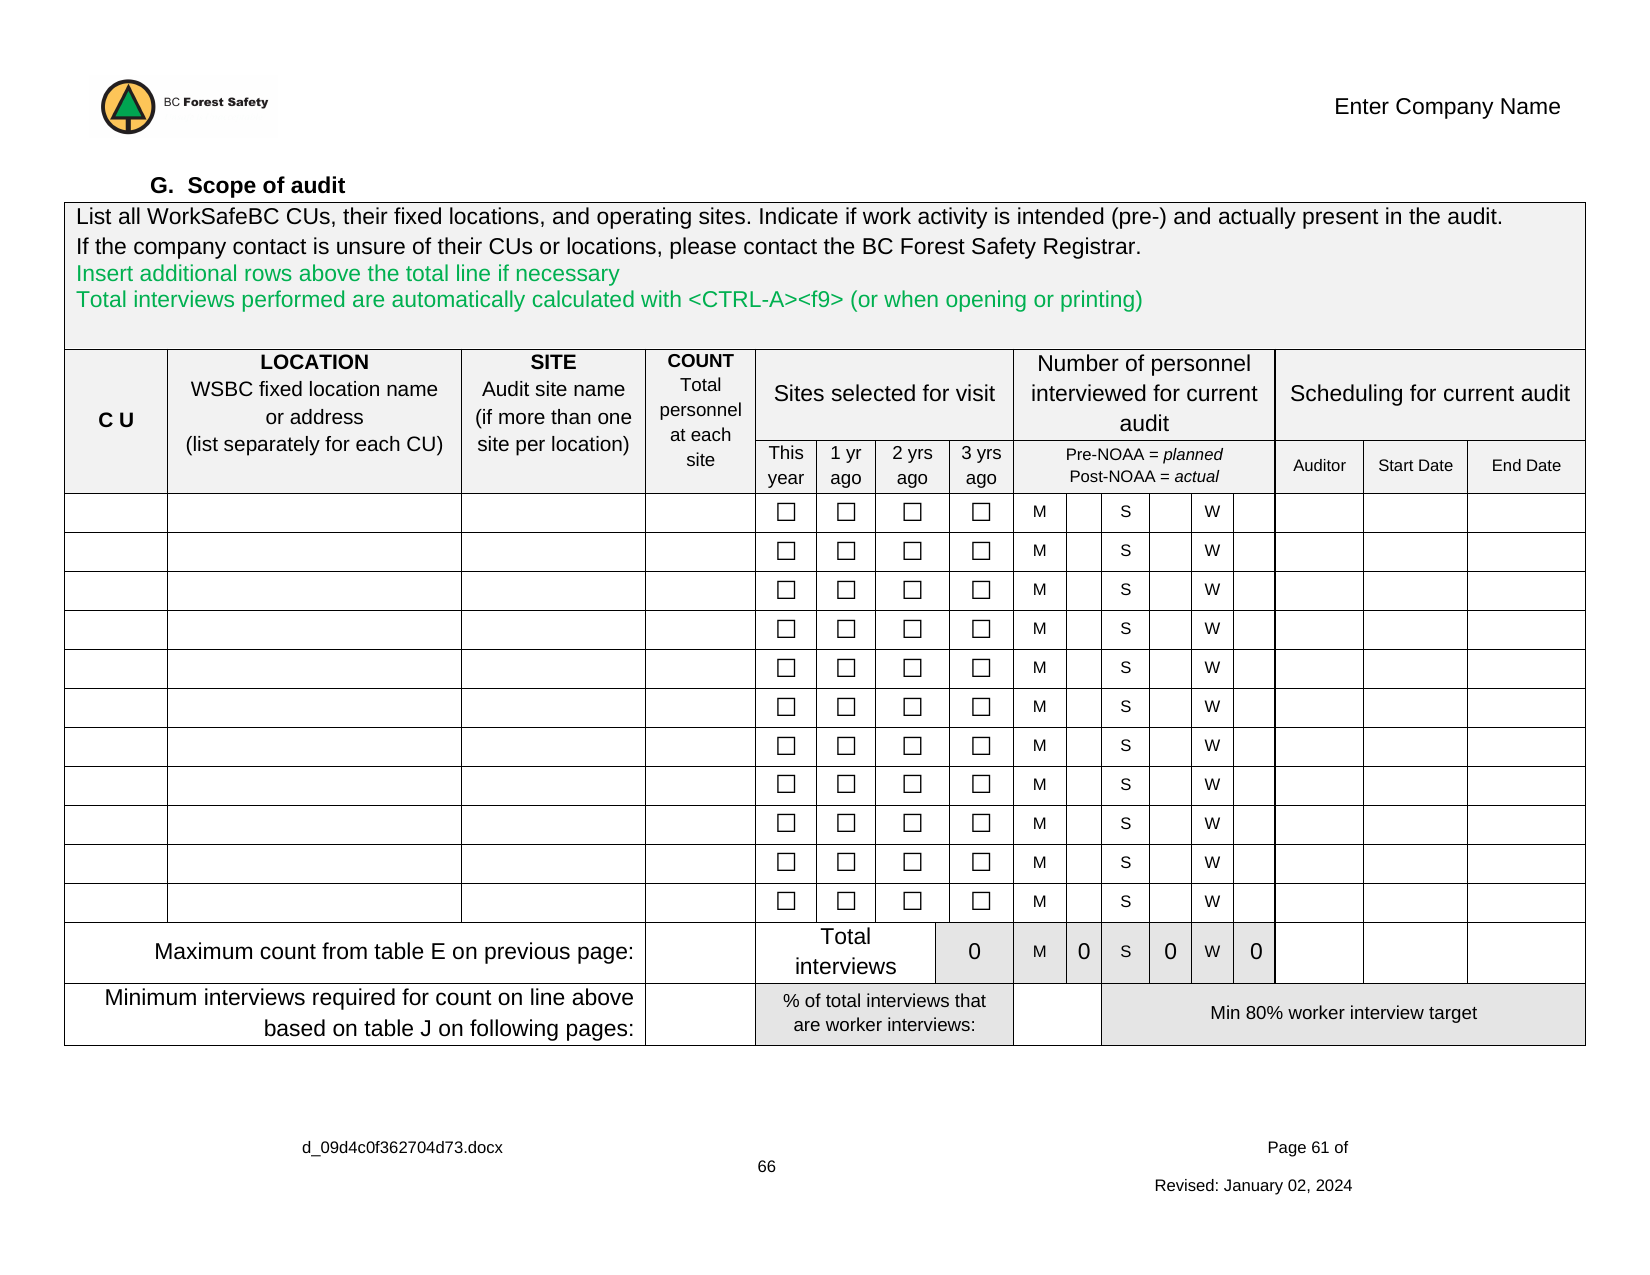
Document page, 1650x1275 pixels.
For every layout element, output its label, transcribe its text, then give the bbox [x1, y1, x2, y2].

table_cell [646, 494, 755, 532]
table_cell [1276, 494, 1363, 532]
table_cell [65, 689, 167, 727]
table_cell [817, 728, 875, 766]
table_cell W [1192, 689, 1233, 727]
table_cell [1234, 689, 1274, 727]
table_cell [756, 806, 816, 844]
table_cell [1276, 650, 1363, 688]
table_cell SITE Audit site name (if more than one site per location) [462, 350, 645, 493]
table_cell [1234, 845, 1274, 883]
table_cell Start Date [1364, 441, 1467, 493]
table_cell S [1102, 767, 1149, 805]
table_cell W [1192, 572, 1233, 610]
table_cell W [1192, 845, 1233, 883]
table_cell [168, 845, 461, 883]
picture [89, 75, 279, 138]
table_cell S [1102, 533, 1149, 571]
table_cell [950, 845, 1013, 883]
table_cell [817, 884, 875, 922]
table_cell [646, 923, 755, 983]
table_cell [646, 689, 755, 727]
table_cell [65, 845, 167, 883]
table_cell Scheduling for current audit [1276, 350, 1585, 440]
table_cell [1276, 767, 1363, 805]
table_cell [1364, 572, 1467, 610]
table_cell [876, 533, 949, 571]
table_cell [1364, 767, 1467, 805]
table_cell S [1102, 650, 1149, 688]
table_cell W [1192, 884, 1233, 922]
table_cell [1468, 884, 1585, 922]
table_cell [1364, 884, 1467, 922]
table_cell [646, 650, 755, 688]
table_cell [1067, 533, 1101, 571]
table_cell COUNT Total personnel at each site [646, 350, 755, 493]
table_cell [1150, 689, 1191, 727]
table_cell S [1102, 923, 1149, 983]
table_cell [756, 611, 816, 649]
table_cell [462, 806, 645, 844]
table_cell [1364, 533, 1467, 571]
table_cell [65, 572, 167, 610]
table_cell [1234, 611, 1274, 649]
table_cell [1150, 650, 1191, 688]
table_cell [1150, 806, 1191, 844]
table_cell [1364, 806, 1467, 844]
table_cell [1067, 806, 1101, 844]
table_cell [65, 533, 167, 571]
table_cell Min 80% worker interview target [1102, 984, 1585, 1045]
table_cell [1234, 650, 1274, 688]
table_cell [65, 767, 167, 805]
table_cell [817, 845, 875, 883]
table_cell [1067, 494, 1101, 532]
table_cell [950, 884, 1013, 922]
table_cell [65, 494, 167, 532]
table_cell S [1102, 845, 1149, 883]
table_cell [1468, 728, 1585, 766]
table_cell [646, 611, 755, 649]
table_cell [462, 650, 645, 688]
table_cell [950, 572, 1013, 610]
table_cell S [1102, 728, 1149, 766]
table_cell [1364, 689, 1467, 727]
table_cell [950, 494, 1013, 532]
table_cell [876, 728, 949, 766]
table_cell M [1014, 728, 1066, 766]
table_cell [950, 689, 1013, 727]
table_cell [462, 884, 645, 922]
table_cell M [1014, 494, 1066, 532]
table_cell [1234, 767, 1274, 805]
table_cell [876, 494, 949, 532]
table_cell [876, 611, 949, 649]
table_cell S [1102, 572, 1149, 610]
table_cell This year [756, 441, 816, 493]
table_cell Pre-NOAA = planned Post-NOAA = actual [1014, 441, 1274, 493]
table_cell [1234, 533, 1274, 571]
table_cell [817, 689, 875, 727]
table_cell [168, 806, 461, 844]
table_cell M [1014, 884, 1066, 922]
table_cell [1234, 728, 1274, 766]
table_cell Auditor [1276, 441, 1363, 493]
table_cell [1468, 572, 1585, 610]
table_cell W [1192, 494, 1233, 532]
table_cell [1067, 611, 1101, 649]
table_cell [950, 533, 1013, 571]
table_cell M [1014, 611, 1066, 649]
table_cell [1067, 884, 1101, 922]
table_cell [1150, 767, 1191, 805]
table_cell [950, 728, 1013, 766]
table_cell [462, 767, 645, 805]
table_cell W [1192, 767, 1233, 805]
table_cell [1234, 494, 1274, 532]
table_cell 3 yrs ago [950, 441, 1013, 493]
table_cell [1276, 923, 1363, 983]
table_cell [1468, 806, 1585, 844]
table_cell LOCATION WSBC fixed location name or address (list separately for each CU) [168, 350, 461, 493]
table_cell Minimum interviews required for count on line above based on table J on following pages: [65, 984, 645, 1045]
table_cell [1276, 689, 1363, 727]
table_cell [1276, 845, 1363, 883]
table_cell Maximum count from table E on previous page: [65, 923, 645, 983]
table_cell [756, 845, 816, 883]
table_cell [462, 533, 645, 571]
table_cell 0 [1234, 923, 1274, 983]
table_cell [876, 689, 949, 727]
table_cell [646, 767, 755, 805]
table_cell M [1014, 806, 1066, 844]
table_cell [462, 611, 645, 649]
table_cell [65, 611, 167, 649]
table_cell [756, 728, 816, 766]
table_cell W [1192, 728, 1233, 766]
table_cell [646, 984, 755, 1045]
table_cell M [1014, 689, 1066, 727]
table_cell [876, 650, 949, 688]
table_cell [756, 689, 816, 727]
table_cell [1067, 572, 1101, 610]
table_cell [817, 494, 875, 532]
table_cell [1067, 650, 1101, 688]
table_cell [1234, 572, 1274, 610]
table_cell [817, 767, 875, 805]
table_cell [817, 611, 875, 649]
table_cell [1468, 845, 1585, 883]
table_cell S [1102, 494, 1149, 532]
table_cell [462, 689, 645, 727]
table_cell Number of personnel interviewed for current audit [1014, 350, 1274, 440]
table_cell [1468, 689, 1585, 727]
table_cell [876, 884, 949, 922]
table_cell [168, 611, 461, 649]
table_cell M [1014, 533, 1066, 571]
table_cell M [1014, 923, 1066, 983]
table_cell M [1014, 845, 1066, 883]
table_cell [756, 572, 816, 610]
table_cell [876, 845, 949, 883]
table_cell [462, 494, 645, 532]
table_cell [1067, 689, 1101, 727]
table_cell W [1192, 923, 1233, 983]
list Scope of audit [150, 172, 1537, 198]
table_cell [876, 806, 949, 844]
table_cell [756, 650, 816, 688]
table_cell End Date [1468, 441, 1585, 493]
table_cell M [1014, 572, 1066, 610]
table_cell W [1192, 650, 1233, 688]
table_cell Total interviews [756, 923, 935, 983]
table_cell [1067, 767, 1101, 805]
table_cell [1364, 845, 1467, 883]
table_cell [1150, 611, 1191, 649]
table_cell [756, 533, 816, 571]
table_cell [646, 806, 755, 844]
table_cell [1276, 884, 1363, 922]
table_cell [168, 689, 461, 727]
table_cell [1150, 884, 1191, 922]
table_cell [646, 533, 755, 571]
table_cell [1468, 650, 1585, 688]
table_cell S [1102, 884, 1149, 922]
table_cell [817, 533, 875, 571]
table_cell [462, 728, 645, 766]
table_cell 0 [936, 923, 1013, 983]
table_cell [168, 767, 461, 805]
table_cell [65, 884, 167, 922]
table_cell [1276, 728, 1363, 766]
table_cell [1276, 806, 1363, 844]
table_cell [65, 728, 167, 766]
table_cell [168, 533, 461, 571]
table_cell [1276, 572, 1363, 610]
table_cell [462, 572, 645, 610]
table_cell [1150, 728, 1191, 766]
table_cell W [1192, 611, 1233, 649]
table_cell [817, 650, 875, 688]
table_cell M [1014, 767, 1066, 805]
table_cell S [1102, 611, 1149, 649]
table_cell Sites selected for visit [756, 350, 1013, 440]
table_cell [1067, 728, 1101, 766]
table_cell [1364, 728, 1467, 766]
table_cell [1067, 845, 1101, 883]
table_cell [462, 845, 645, 883]
table_cell [1364, 923, 1467, 983]
table_cell [1468, 611, 1585, 649]
table_cell [817, 806, 875, 844]
table_cell [1468, 533, 1585, 571]
table_cell [168, 884, 461, 922]
table_cell [1364, 611, 1467, 649]
table_cell [646, 884, 755, 922]
table_cell [1364, 650, 1467, 688]
table_cell [1150, 845, 1191, 883]
table_cell [950, 611, 1013, 649]
table_cell M [1014, 650, 1066, 688]
table_cell [646, 728, 755, 766]
table_cell [1150, 572, 1191, 610]
table_cell 0 [1150, 923, 1191, 983]
table_cell [168, 650, 461, 688]
table_cell [168, 572, 461, 610]
table_cell [646, 572, 755, 610]
table_cell [1234, 806, 1274, 844]
table_cell [1150, 494, 1191, 532]
table_cell [1364, 494, 1467, 532]
table_cell W [1192, 806, 1233, 844]
table_cell [756, 494, 816, 532]
table_cell [817, 572, 875, 610]
table_cell [646, 845, 755, 883]
table_cell [1234, 884, 1274, 922]
table_cell 0 [1067, 923, 1101, 983]
table_cell [1276, 611, 1363, 649]
table_cell [1276, 533, 1363, 571]
table_cell [756, 767, 816, 805]
table_cell [1468, 767, 1585, 805]
table_cell S [1102, 689, 1149, 727]
table_cell [65, 806, 167, 844]
table_cell W [1192, 533, 1233, 571]
table_cell [1468, 494, 1585, 532]
table_cell [168, 494, 461, 532]
table_cell [1150, 533, 1191, 571]
table_cell [65, 650, 167, 688]
table_cell [950, 767, 1013, 805]
table_cell [168, 728, 461, 766]
table_cell [876, 572, 949, 610]
table_cell 1 yr ago [817, 441, 875, 493]
table_cell [756, 884, 816, 922]
table_cell [876, 767, 949, 805]
table_header List all WorkSafeBC CUs, their fixed locations, and operating sites. Indicate if work activity is intended (pre-) and actually present in the audit. If the company contact is unsure of their CUs or locations, please contact the BC Forest Safety Registrar. Insert additional rows above the total line if necessary Total interviews performed are automatically calculated with <CTRL-A><f9> (or when opening or printing) [65, 203, 1585, 348]
table_cell [1014, 984, 1101, 1045]
table_cell S [1102, 806, 1149, 844]
table_cell [1468, 923, 1585, 983]
table_cell [950, 650, 1013, 688]
table_cell C U [65, 350, 167, 493]
table_cell % of total interviews that are worker interviews: [756, 984, 1013, 1045]
table_cell [950, 806, 1013, 844]
table_cell 2 yrs ago [876, 441, 949, 493]
